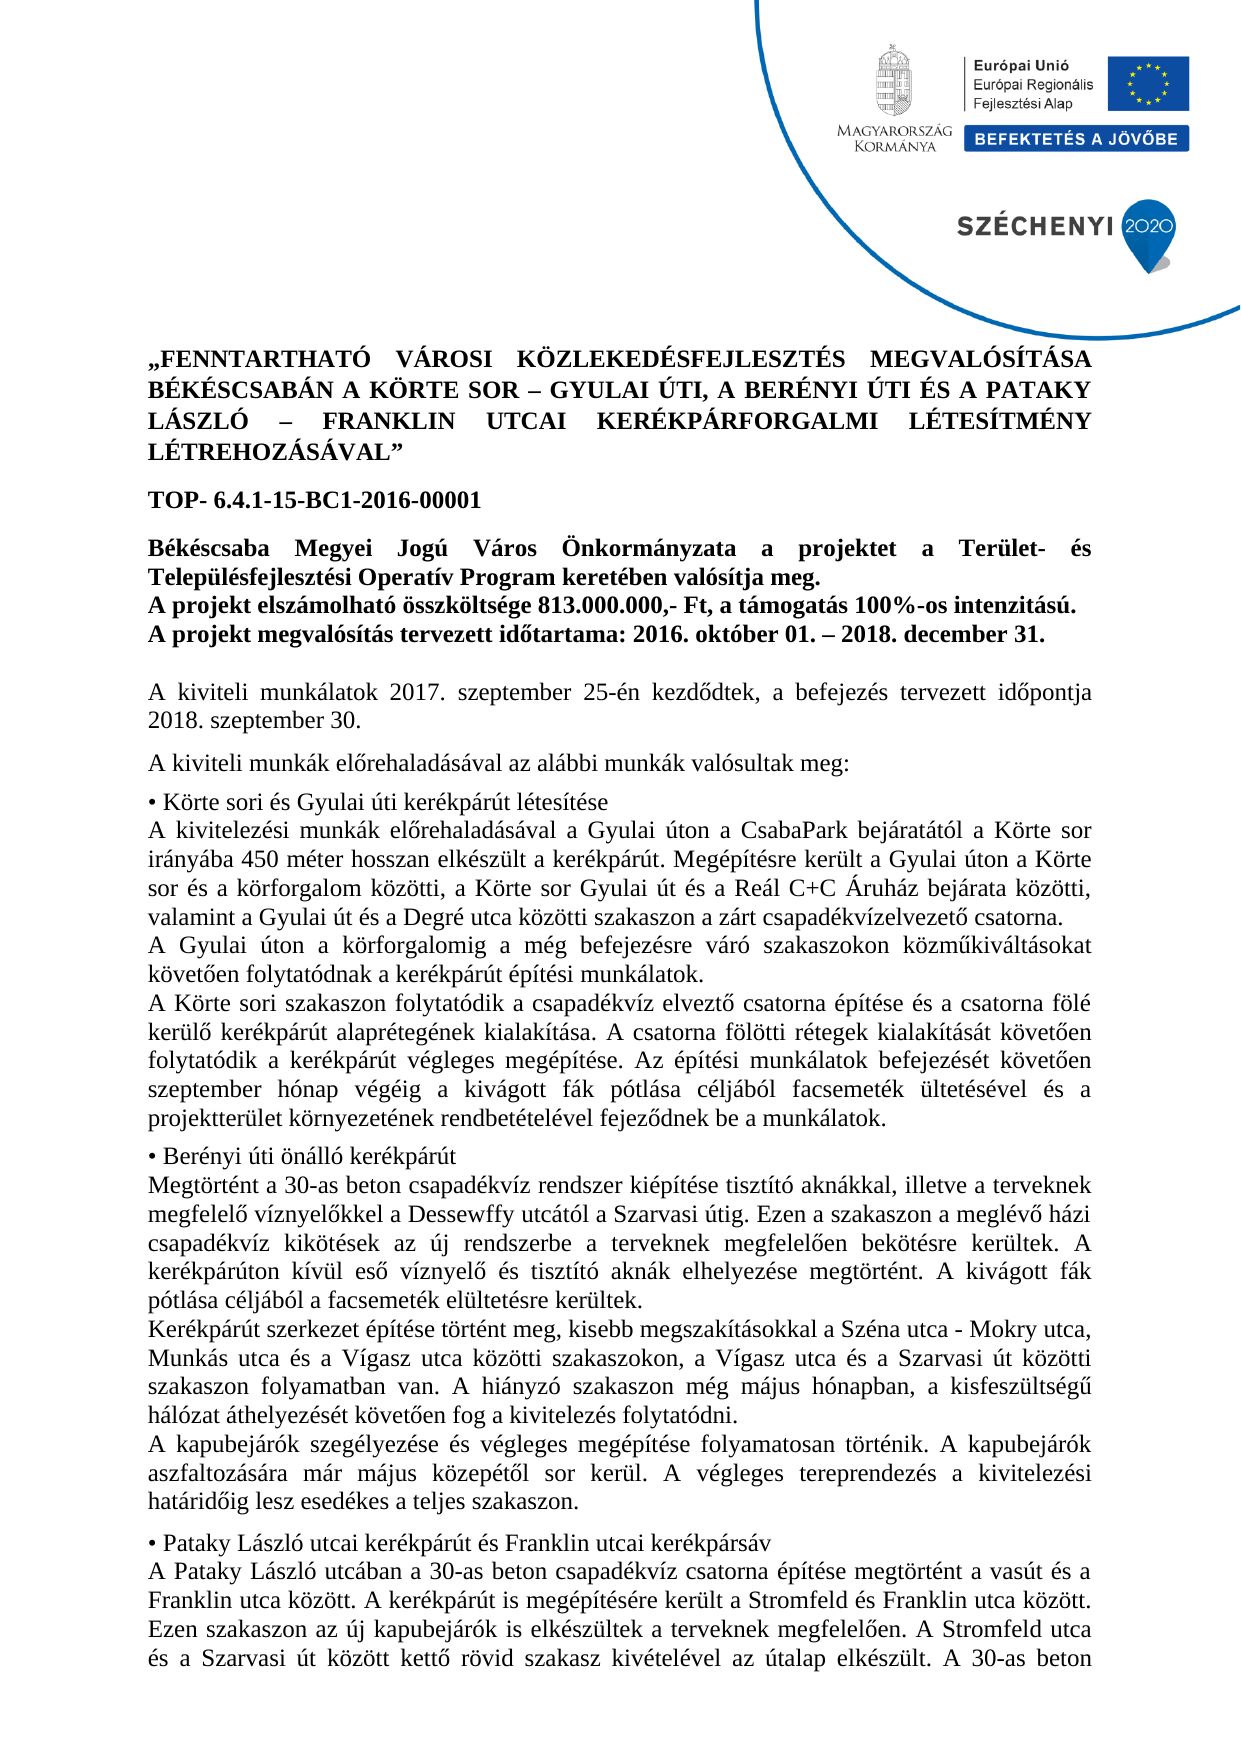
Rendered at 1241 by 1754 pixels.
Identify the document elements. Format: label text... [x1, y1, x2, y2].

text „Fenntartható városi közlekedésfejlesztés megvalósítása Békéscsabán a Körte sor – Gyulai úti, a Berényi úti és A Pataky László – Franklin utcai kerékpárforgalmi létesítmény létrehozásával” [148, 344, 1093, 466]
text A kivitelezési munkák előrehaladásával a Gyulai úton a CsabaPark bejáratától a Körte sor irányába 450 méter hosszan elkészült a kerékpárút. Megépítésre került a Gyulai úton a Körte sor és a körforgalom közötti, a Körte sor Gyulai út és a Reál C+C Áruház bejárata közötti, valamint a Gyulai út és a Degré utca közötti szakaszon a zárt csapadékvízelvezető csatorna. [148, 816, 1093, 931]
text A kiviteli munkálatok 2017. szeptember 25-én kezdődtek, a befejezés tervezett időpontja 2018. szeptember 30. [148, 677, 1093, 734]
text Kerékpárút szerkezet építése történt meg, kisebb megszakításokkal a Széna utca - Mokry utca, Munkás utca és a Vígasz utca közötti szakaszokon, a Vígasz utca és a Szarvasi út közötti szakaszon folyamatban van. A hiányzó szakaszon még május hónapban, a kisfeszültségű hálózat áthelyezését követően fog a kivitelezés folytatódni. [148, 1314, 1093, 1429]
text A kiviteli munkák előrehaladásával az alábbi munkák valósultak meg: [148, 748, 1093, 777]
text • Berényi úti önálló kerékpárút [148, 1141, 1093, 1170]
text Békéscsaba Megyei Jogú Város Önkormányzata a projektet a Terület- és Településfejlesztési Operatív Program keretében valósítja meg. [148, 533, 1093, 590]
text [148, 1556, 1093, 1671]
text A projekt elszámolható összköltsége 813.000.000,- Ft, a támogatás 100%-os intenzitású. [148, 590, 1093, 619]
text • Pataky László utcai kerékpárút és Franklin utcai kerékpársáv [148, 1528, 1093, 1556]
picture [708, 0, 1241, 368]
text Megtörtént a 30-as beton csapadékvíz rendszer kiépítése tisztító aknákkal, illetve a terveknek megfelelő víznyelőkkel a Dessewffy utcától a Szarvasi útig. Ezen a szakaszon a meglévő házi csapadékvíz kikötések az új rendszerbe a terveknek megfelelően bekötésre kerültek. A kerékpárúton kívül eső víznyelő és tisztító aknák elhelyezése megtörtént. A kivágott fák pótlása céljából a facsemeték elültetésre kerültek. [148, 1170, 1093, 1314]
text A kapubejárók szegélyezése és végleges megépítése folyamatosan történik. A kapubejárók aszfaltozására már május közepétől sor kerül. A végleges tereprendezés a kivitelezési határidőig lesz esedékes a teljes szakaszon. [148, 1429, 1093, 1515]
text A Gyulai úton a körforgalomig a még befejezésre váró szakaszokon közműkiváltásokat követően folytatódnak a kerékpárút építési munkálatok. [148, 931, 1093, 988]
text A projekt megvalósítás tervezett időtartama: 2016. október 01. – 2018. december 31. [148, 619, 1093, 648]
text A Körte sori szakaszon folytatódik a csapadékvíz elveztő csatorna építése és a csatorna fölé kerülő kerékpárút alaprétegének kialakítása. A csatorna fölötti rétegek kialakítását követően folytatódik a kerékpárút végleges megépítése. Az építési munkálatok befejezését követően szeptember hónap végéig a kivágott fák pótlása céljából facsemeték ültetésével és a projektterület környezetének rendbetételével fejeződnek be a munkálatok. [148, 988, 1093, 1132]
text TOP- 6.4.1-15-BC1-2016-00001 [148, 485, 1093, 514]
text • Körte sori és Gyulai úti kerékpárút létesítése [148, 787, 1093, 816]
